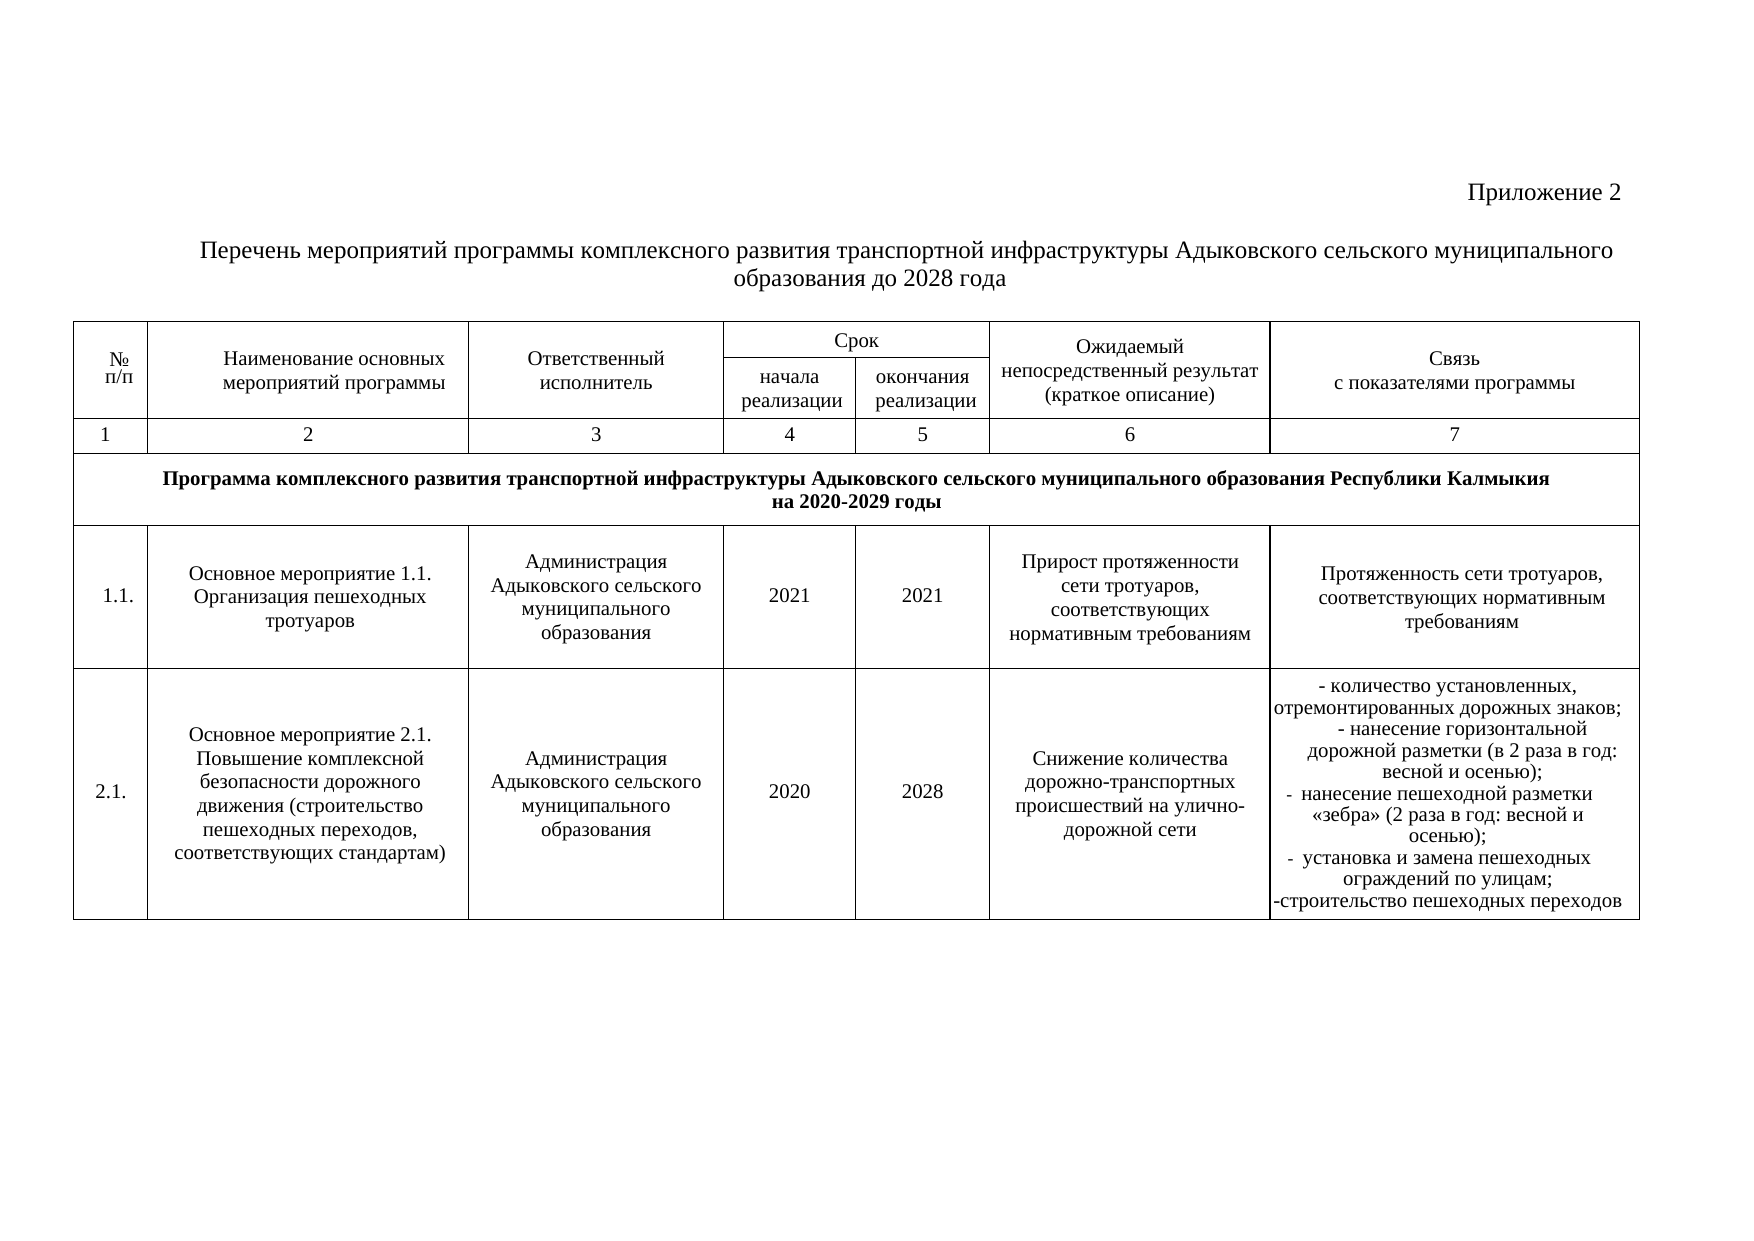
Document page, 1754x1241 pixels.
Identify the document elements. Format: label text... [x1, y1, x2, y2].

table_header Срок [724, 322, 989, 357]
table_cell Администрация Адыковского сельского муниципального образования [469, 526, 723, 668]
table_header № п/п [74, 322, 147, 418]
table_cell Программа комплексного развития транспортной инфраструктуры Адыковского сельского муниципального образования Республики Калмыкия на 2020-2029 годы [74, 454, 1639, 525]
table_cell Основное мероприятие 2.1. Повышение комплексной безопасности дорожного движения (строительство пешеходных переходов, соответствующих стандартам) [148, 669, 468, 919]
table_cell 3 [469, 419, 723, 453]
table_cell 2028 [856, 669, 989, 919]
table_cell Администрация Адыковского сельского муниципального образования [469, 669, 723, 919]
table_cell 2 [148, 419, 468, 453]
table_cell 7 [1271, 419, 1639, 453]
table_cell Основное мероприятие 1.1. Организация пешеходных тротуаров [148, 526, 468, 668]
table_cell - количество установленных, отремонтированных дорожных знаков; - нанесение горизонтальной дорожной разметки (в 2 раза в год: весной и осенью); нанесение пешеходной разметки «зебра» (2 раза в год: весной и осенью); установка и замена пешеходных ограждений по улицам; -строительство пешеходных переходов [1271, 669, 1639, 919]
table_cell начала реализации [724, 358, 855, 418]
table_cell Протяженность сети тротуаров, соответствующих нормативным требованиям [1271, 526, 1639, 668]
table_cell 1.1. [74, 526, 147, 668]
table_cell 1 [74, 419, 147, 453]
table_cell 2021 [724, 526, 855, 668]
table_header Связь с показателями программы [1271, 322, 1639, 418]
text Приложение 2 [118, 177, 1621, 206]
table_cell 4 [724, 419, 855, 453]
table_cell 5 [856, 419, 989, 453]
table_cell окончания реализации [856, 358, 989, 418]
table_cell 2020 [724, 669, 855, 919]
table_cell 6 [990, 419, 1269, 453]
table_header Наименование основных мероприятий программы [148, 322, 468, 418]
table_cell Прирост протяженности сети тротуаров, соответствующих нормативным требованиям [990, 526, 1269, 668]
table_header Ожидаемый непосредственный результат (краткое описание) [990, 322, 1269, 418]
table_cell Снижение количества дорожно-транспортных происшествий на улично-дорожной сети [990, 669, 1269, 919]
table_cell 2021 [856, 526, 989, 668]
table_header Ответственный исполнитель [469, 322, 723, 418]
table_cell 2.1. [74, 669, 147, 919]
text Перечень мероприятий программы комплексного развития транспортной инфраструктуры Адыковского сельского муниципального образования до 2028 года [118, 235, 1621, 292]
